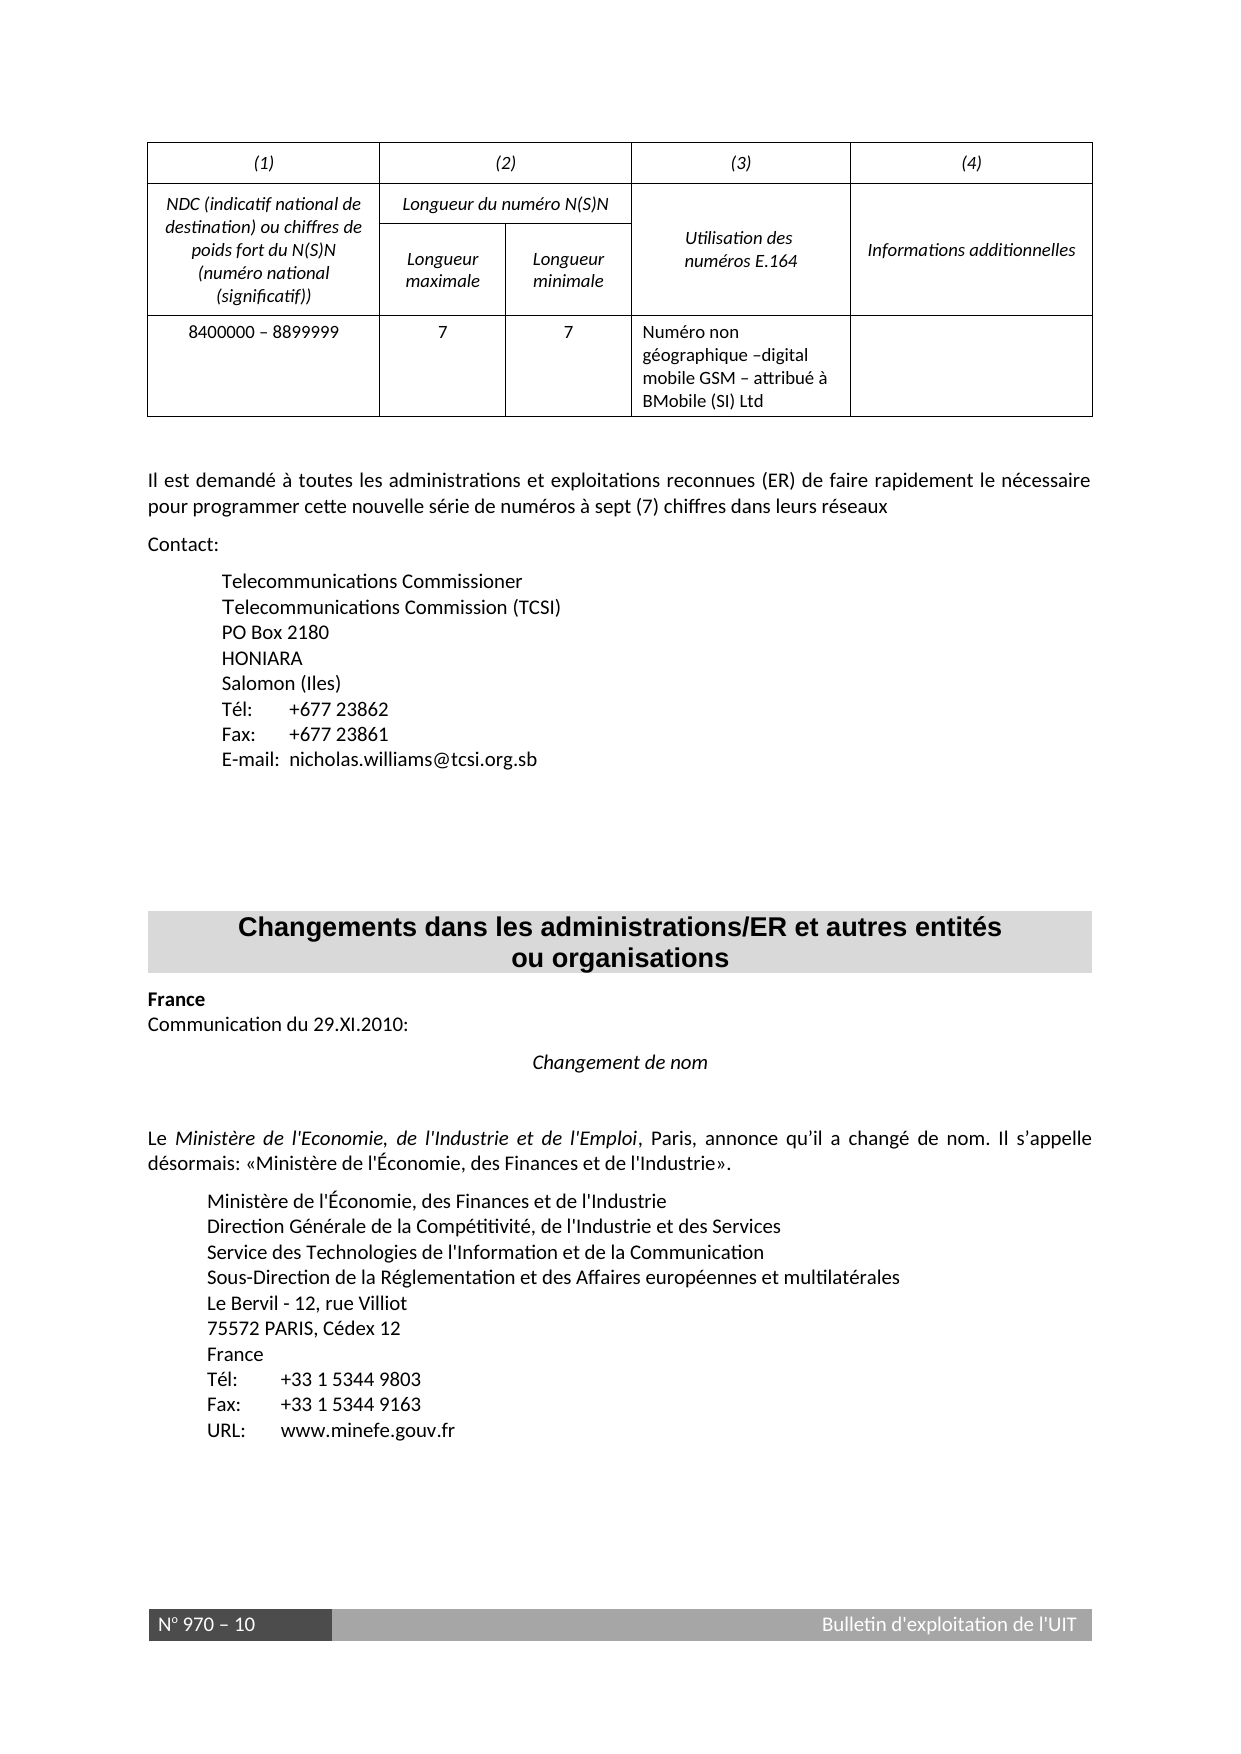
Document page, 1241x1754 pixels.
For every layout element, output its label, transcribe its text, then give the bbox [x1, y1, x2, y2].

table_cell Informations additionnelles [851, 184, 1092, 315]
text Communication du 29.XI.2010: [148, 1011, 1092, 1037]
text France [148, 986, 1092, 1011]
table_cell Utilisation des numéros E.164 [632, 184, 850, 315]
subtitle Changements dans les administrations/ER et autres entités ou organisations [148, 911, 1092, 973]
table_cell NDC (indicatif national de destination) ou chiffres de poids fort du N(S)N (numéro national (significatif)) [148, 184, 379, 315]
table_cell Longueur maximale [380, 224, 505, 315]
table_cell 7 [380, 316, 505, 416]
table_cell [851, 316, 1092, 416]
table_cell 7 [506, 316, 631, 416]
table_cell Longueur du numéro N(S)N [380, 184, 631, 223]
text Le Ministère de l'Economie, de l'Industrie et de l'Emploi, Paris, annonce qu’il a changé de nom. Il s’appelle désormais: «Ministère de l'Économie, des Finances et de l'Industrie». [148, 1125, 1092, 1176]
table_header (1) [148, 143, 379, 183]
table_header (3) [632, 143, 850, 183]
table_cell Numéro non géographique –digital mobile GSM – attribué à BMobile (SI) Ltd [632, 316, 850, 416]
text Changement de nom [148, 1049, 1092, 1074]
table_cell 8400000 – 8899999 [148, 316, 379, 416]
table_cell Longueur minimale [506, 224, 631, 315]
text Il est demandé à toutes les administrations et exploitations reconnues (ER) de faire rapidement le nécessaire pour programmer cette nouvelle série de numéros à sept (7) chiffres dans leurs réseaux [148, 467, 1092, 518]
text Ministère de l'Économie, des Finances et de l'Industrie Direction Générale de la Compétitivité, de l'Industrie et des Services Service des Technologies de l'Information et de la Communication Sous-Direction de la Réglementation et des Affaires européennes et multilatérales Le Bervil - 12, rue Villiot 75572 PARIS, Cédex 12 France Tél: +33 1 5344 9803 Fax: +33 1 5344 9163 URL: www.minefe.gouv.fr [148, 1188, 1092, 1442]
table_header (4) [851, 143, 1092, 183]
table_header (2) [380, 143, 631, 183]
text Telecommunications Commissioner Telecommunications Commission (TCSI) PO Box 2180 HONIARA Salomon (Iles) Tél: +677 23862 Fax: +677 23861 E-mail: nicholas.williams@tcsi.org.sb [148, 569, 1092, 772]
text Contact: [148, 531, 1092, 556]
